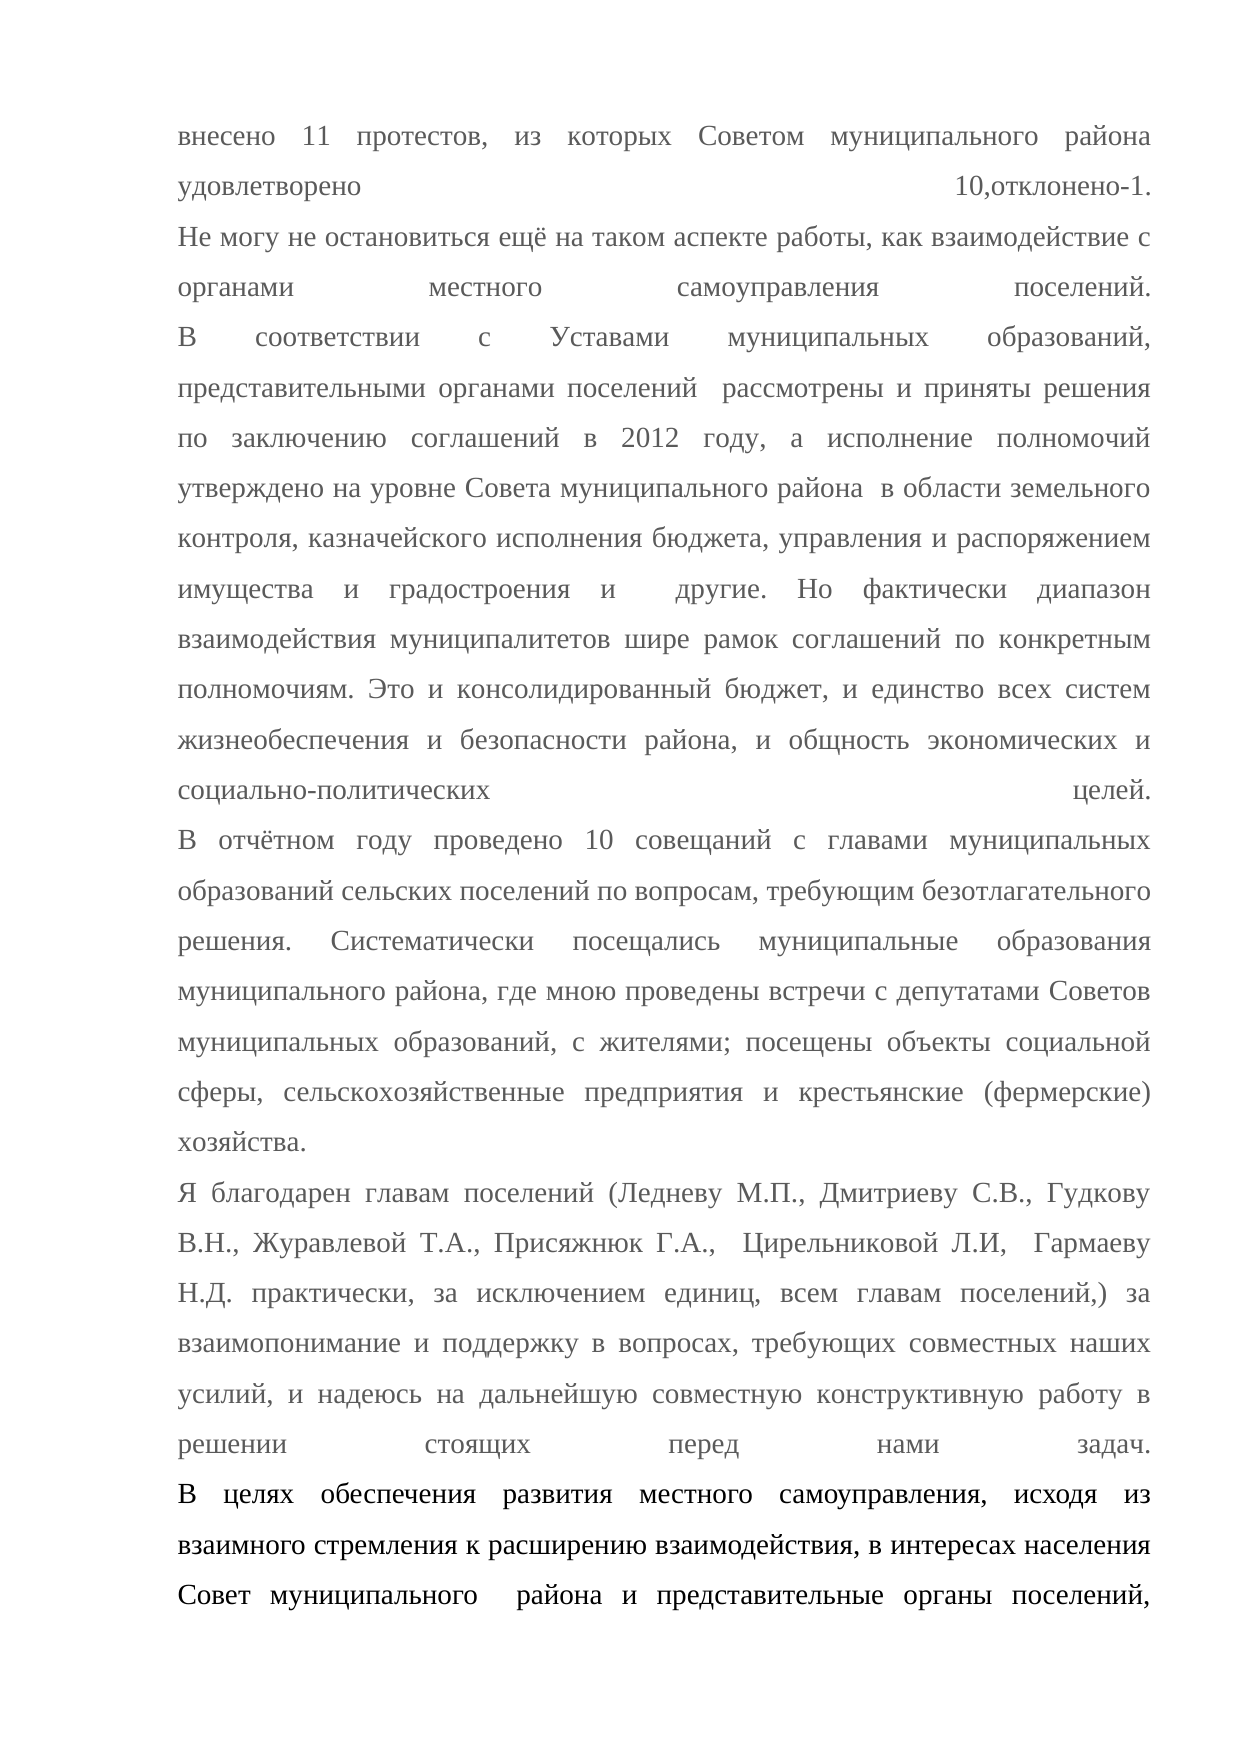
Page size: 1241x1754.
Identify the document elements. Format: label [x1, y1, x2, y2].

text [177, 118, 1152, 1611]
